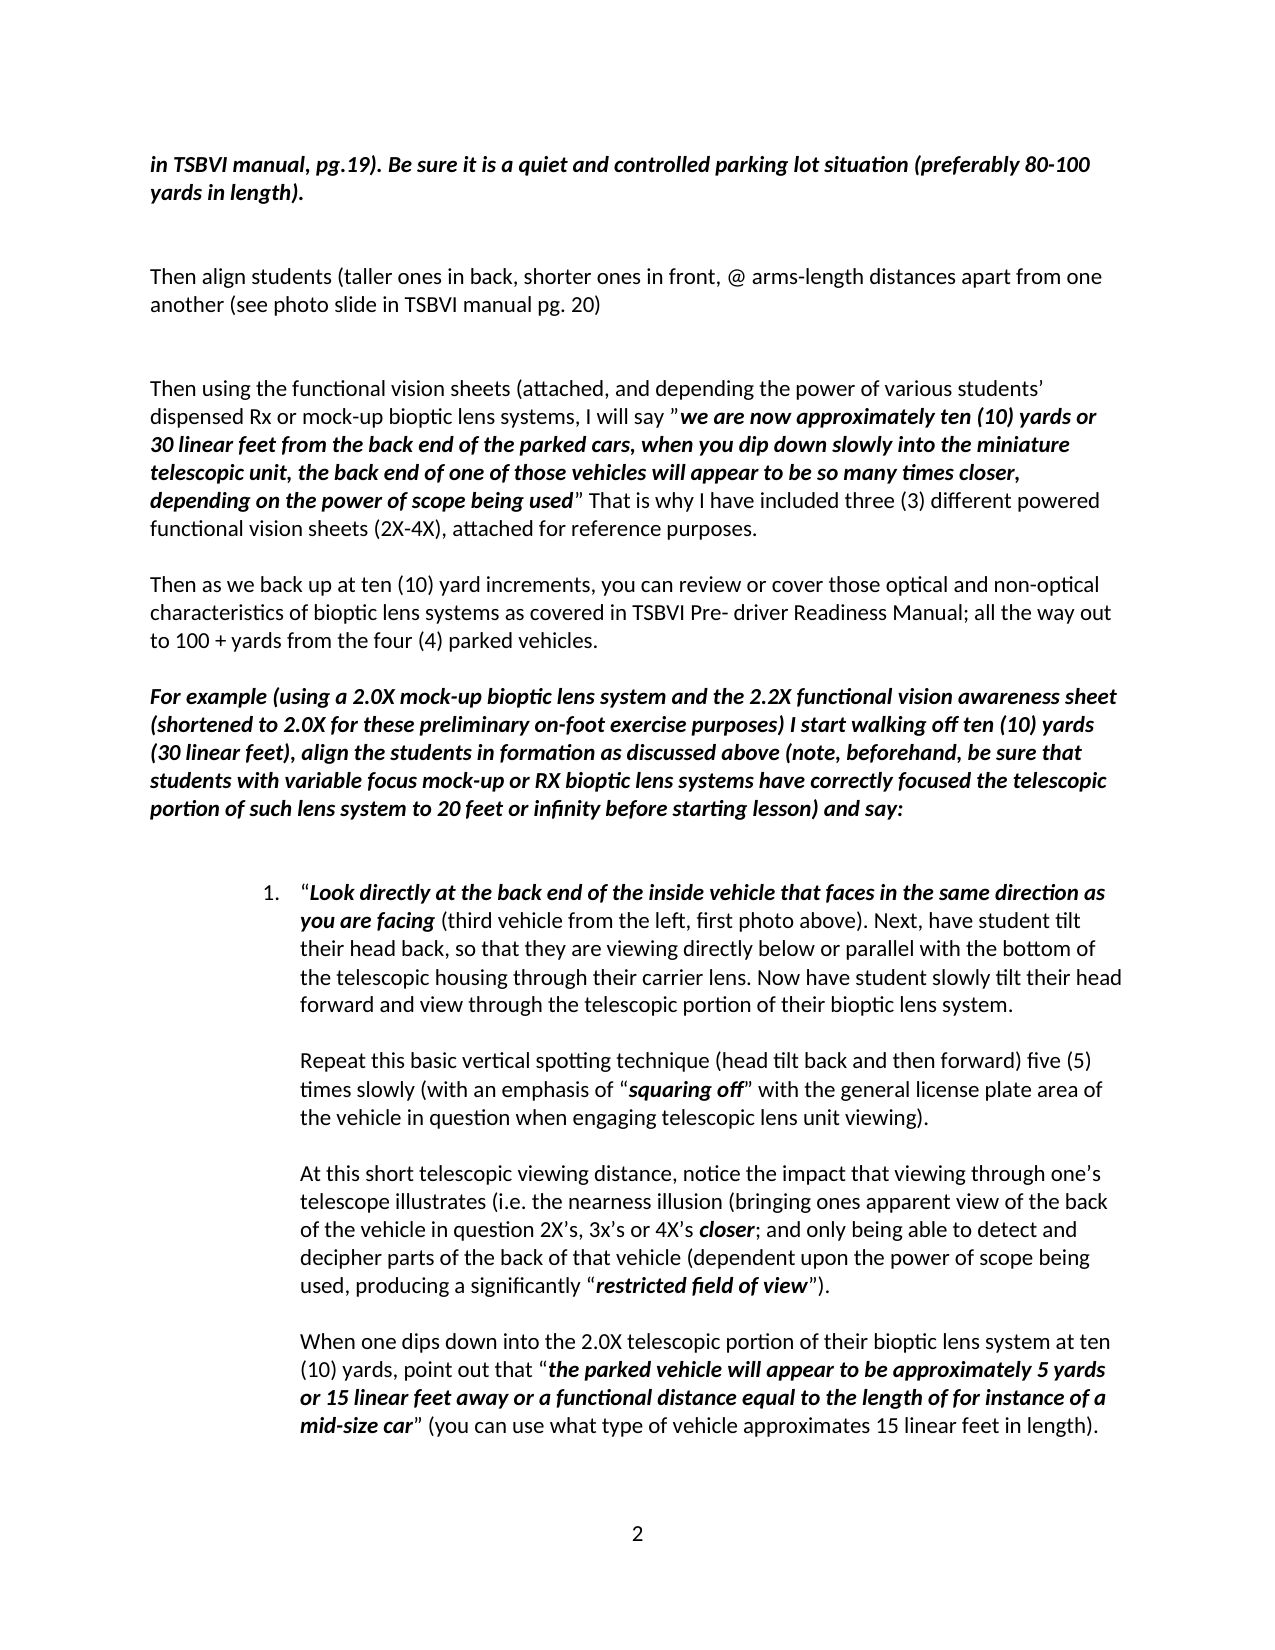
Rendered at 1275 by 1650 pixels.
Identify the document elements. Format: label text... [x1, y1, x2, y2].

text For example (using a 2.0X mock-up bioptic lens system and the 2.2X functional vision awareness sheet (shortened to 2.0X for these preliminary on-foot exercise purposes) I start walking off ten (10) yards (30 linear feet), align the students in formation as discussed above (note, beforehand, be sure that students with variable focus mock-up or RX bioptic lens systems have correctly focused the telescopic portion of such lens system to 20 feet or infinity before starting lesson) and say: [150, 682, 1125, 822]
text Repeat this basic vertical spotting technique (head tilt back and then forward) five (5) times slowly (with an emphasis of “squaring off” with the general license plate area of the vehicle in question when engaging telescopic lens unit viewing). [300, 1047, 1125, 1131]
text At this short telescopic viewing distance, notice the impact that viewing through one’s telescope illustrates (i.e. the nearness illusion (bringing ones apparent view of the back of the vehicle in question 2X’s, 3x’s or 4X’s closer; and only being able to detect and decipher parts of the back of that vehicle (dependent upon the power of scope being used, producing a significantly “restricted field of view”). [300, 1159, 1125, 1299]
text Then using the functional vision sheets (attached, and depending the power of various students’ dispensed Rx or mock-up bioptic lens systems, I will say ”we are now approximately ten (10) yards or 30 linear feet from the back end of the parked cars, when you dip down slowly into the miniature telescopic unit, the back end of one of those vehicles will appear to be so many times closer, depending on the power of scope being used” That is why I have included three (3) different powered functional vision sheets (2X-4X), attached for reference purposes. [150, 374, 1125, 542]
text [150, 150, 1125, 206]
text Then as we back up at ten (10) yard increments, you can review or cover those optical and non-optical characteristics of bioptic lens systems as covered in TSBVI Pre- driver Readiness Manual; all the way out to 100 + yards from the four (4) parked vehicles. [150, 570, 1125, 654]
list “Look directly at the back end of the inside vehicle that faces in the same direction as you are facing (third vehicle from the left, first photo above). Next, have student tilt their head back, so that they are viewing directly below or parallel with the bottom of the telescopic housing through their carrier lens. Now have student slowly tilt their head forward and view through the telescopic portion of their bioptic lens system. [262, 878, 1125, 1019]
text When one dips down into the 2.0X telescopic portion of their bioptic lens system at ten (10) yards, point out that “the parked vehicle will appear to be approximately 5 yards or 15 linear feet away or a functional distance equal to the length of for instance of a mid-size car” (you can use what type of vehicle approximates 15 linear feet in length). [300, 1327, 1125, 1439]
text Then align students (taller ones in back, shorter ones in front, @ arms-length distances apart from one another (see photo slide in TSBVI manual pg. 20) [150, 262, 1125, 318]
